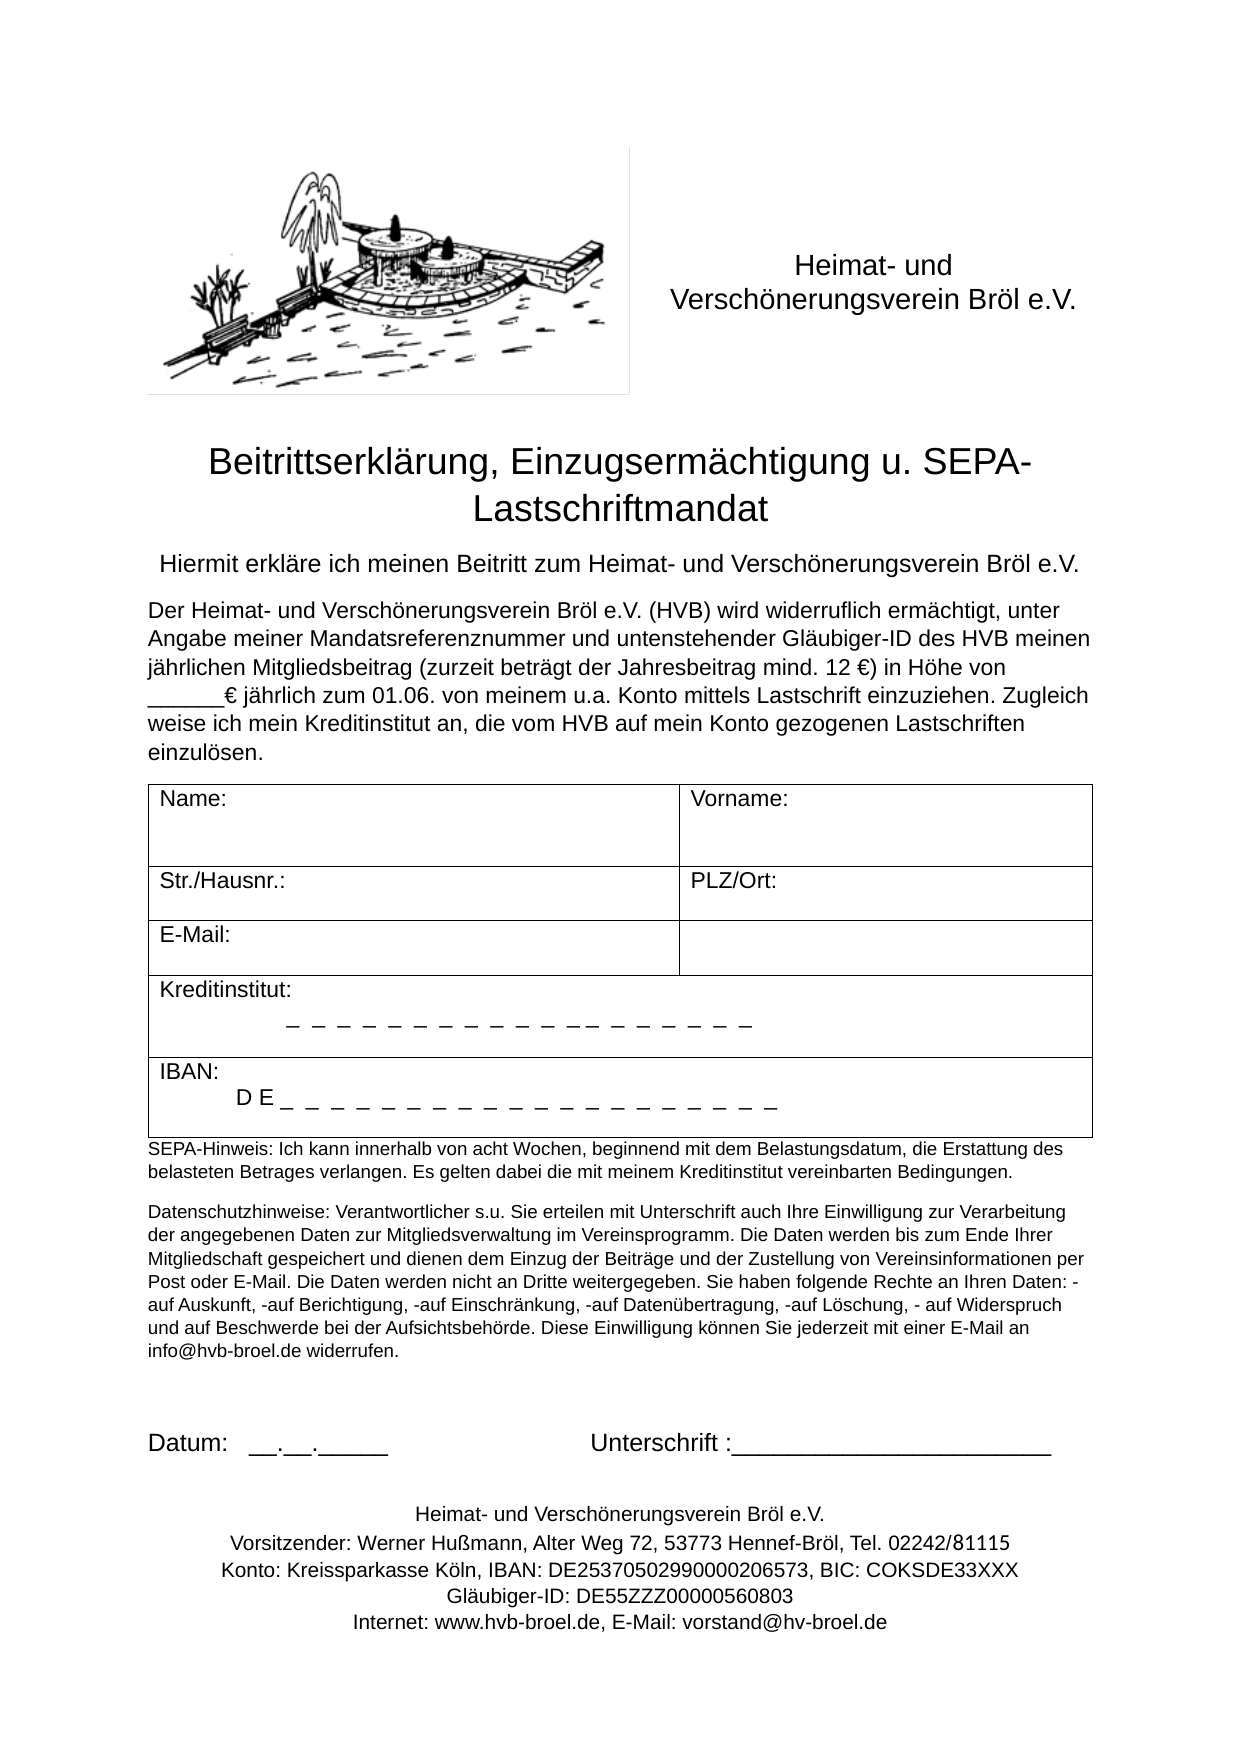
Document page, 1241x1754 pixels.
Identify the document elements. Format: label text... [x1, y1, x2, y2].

table_header Vorname: [680, 785, 1092, 866]
text Der Heimat- und Verschönerungsverein Bröl e.V. (HVB) wird widerruflich ermächtigt, unter Angabe meiner Mandatsreferenznummer und untenstehender Gläubiger-ID des HVB meinen jährlichen Mitgliedsbeitrag (zurzeit beträgt der Jahresbeitrag mind. 12 €) in Höhe von ______€ jährlich zum 01.06. von meinem u.a. Konto mittels Lastschrift einzuziehen. Zugleich weise ich mein Kreditinstitut an, die vom HVB auf mein Konto gezogenen Lastschriften einzulösen. [148, 597, 1093, 765]
table_cell PLZ/Ort: [680, 867, 1092, 919]
text Beitrittserklärung, Einzugsermächtigung u. SEPA-Lastschriftmandat [148, 439, 1093, 529]
text Hiermit erkläre ich meinen Beitritt zum Heimat- und Verschönerungsverein Bröl e.V. [148, 549, 1093, 578]
text Datenschutzhinweise: Verantwortlicher s.u. Sie erteilen mit Unterschrift auch Ihre Einwilligung zur Verarbeitung der angegebenen Daten zur Mitgliedsverwaltung im Vereinsprogramm. Die Daten werden bis zum Ende Ihrer Mitgliedschaft gespeichert und dienen dem Einzug der Beiträge und der Zustellung von Vereinsinformationen per Post oder E-Mail. Die Daten werden nicht an Dritte weitergegeben. Sie haben folgende Rechte an Ihren Daten: -auf Auskunft, -auf Berichtigung, -auf Einschränkung, -auf Datenübertragung, -auf Löschung, - auf Widerspruch und auf Beschwerde bei der Aufsichtsbehörde. Diese Einwilligung können Sie jederzeit mit einer E-Mail an info@hvb-broel.de widerrufen. [148, 1201, 1093, 1362]
table_cell Kreditinstitut: _ _ _ _ _ _ _ _ _ _ _ _ _ _ _ _ _ _ _ [149, 976, 1092, 1057]
table_cell [680, 921, 1092, 975]
table_header [148, 148, 654, 439]
table_cell Str./Hausnr.: [149, 867, 679, 919]
table_header Name: [149, 785, 679, 866]
table_cell E-Mail: [149, 921, 679, 975]
text SEPA-Hinweis: Ich kann innerhalb von acht Wochen, beginnend mit dem Belastungsdatum, die Erstattung des belasteten Betrages verlangen. Es gelten dabei die mit meinem Kreditinstitut vereinbarten Bedingungen. [148, 1138, 1093, 1183]
picture [147, 147, 631, 396]
table_header Heimat- und Verschönerungsverein Bröl e.V. [655, 148, 1093, 439]
text Datum: __.__._____ Unterschrift :_______________________ [148, 1428, 1093, 1457]
table_cell IBAN: D E _ _ _ _ _ _ _ _ _ _ _ _ _ _ _ _ _ _ _ _ [149, 1058, 1092, 1137]
